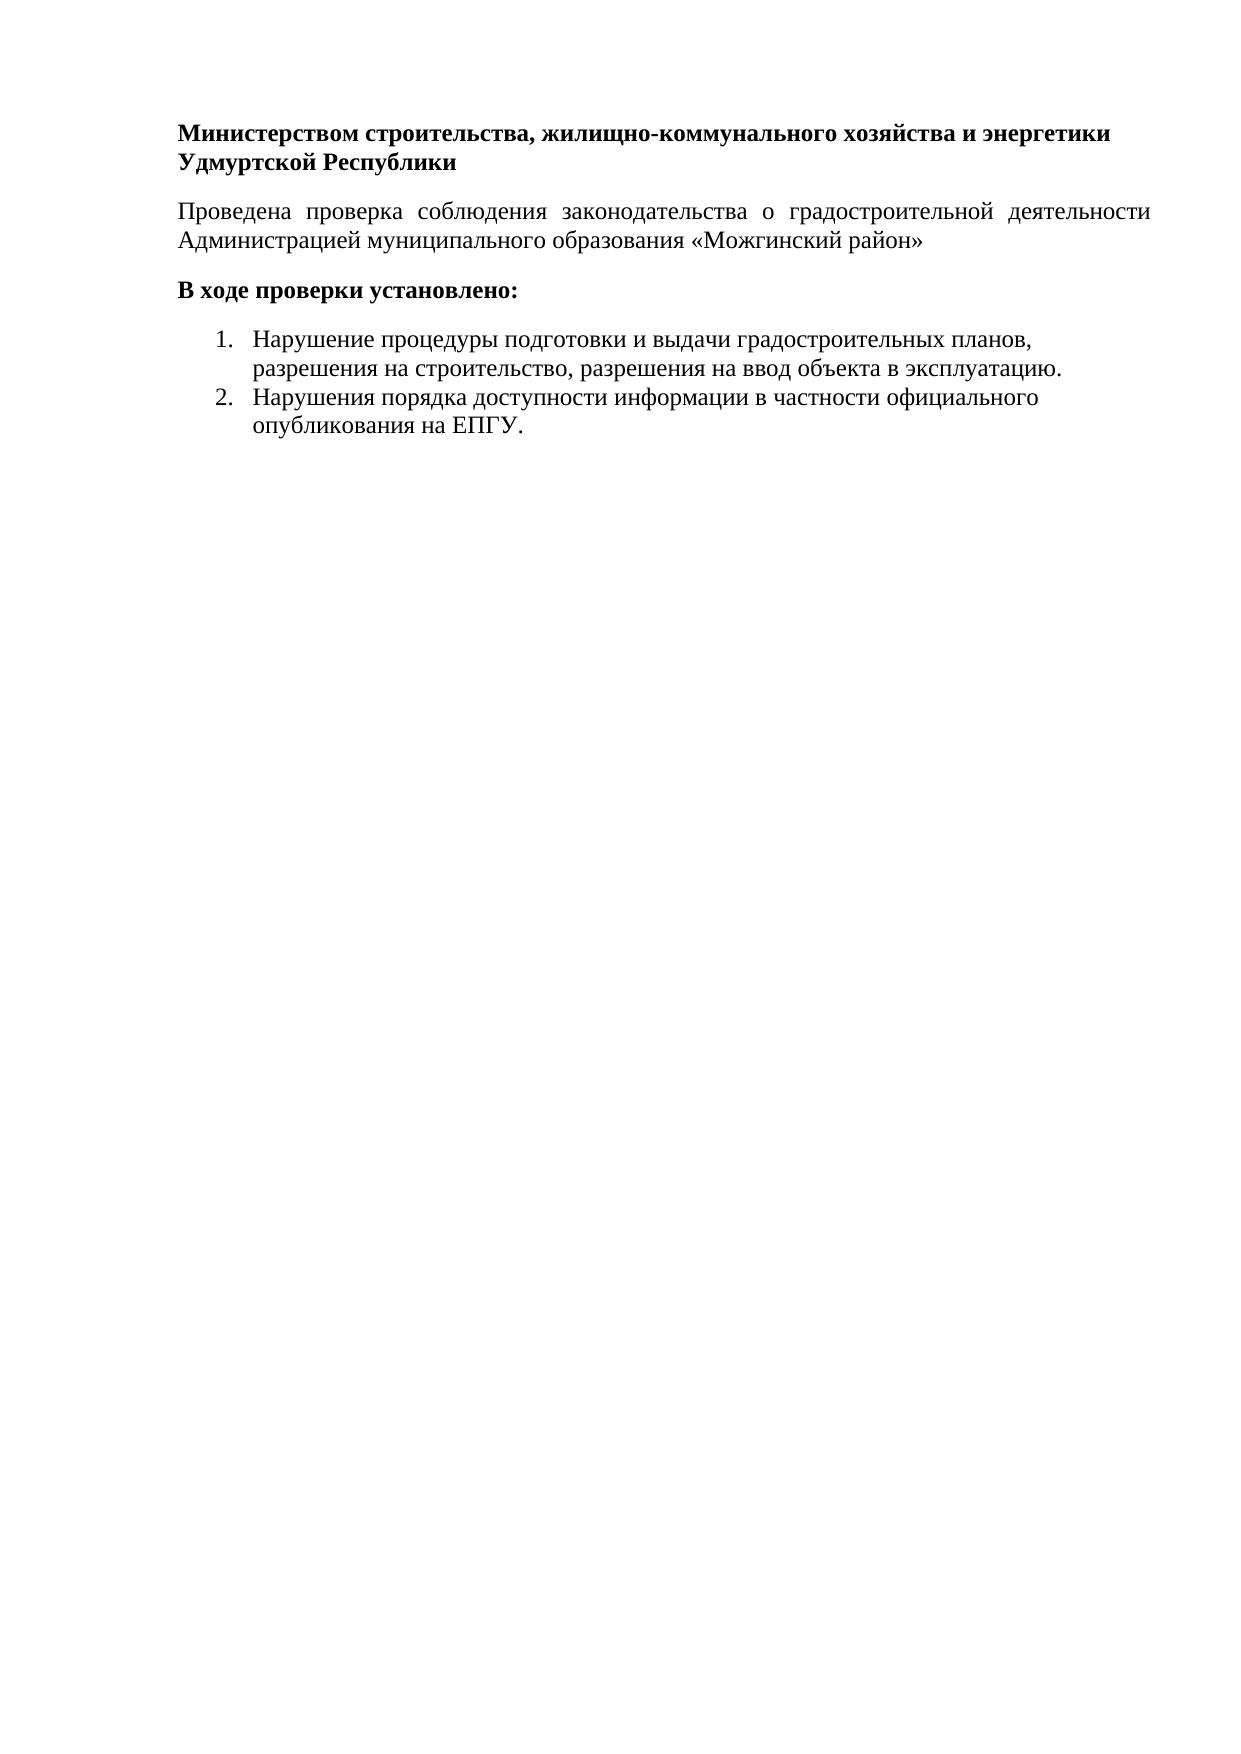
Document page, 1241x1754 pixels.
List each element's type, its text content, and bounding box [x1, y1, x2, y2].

text В ходе проверки установлено: [177, 275, 1152, 303]
text Министерством строительства, жилищно-коммунального хозяйства и энергетики Удмуртской Республики [177, 118, 1152, 176]
list Нарушения порядка доступности информации в частности официального опубликования на ЕПГУ. [215, 382, 1152, 439]
list Нарушение процедуры подготовки и выдачи градостроительных планов, разрешения на строительство, разрешения на ввод объекта в эксплуатацию. [215, 324, 1152, 382]
text Проведена проверка соблюдения законодательства о градостроительной деятельности Администрацией муниципального образования «Можгинский район» [177, 196, 1152, 254]
